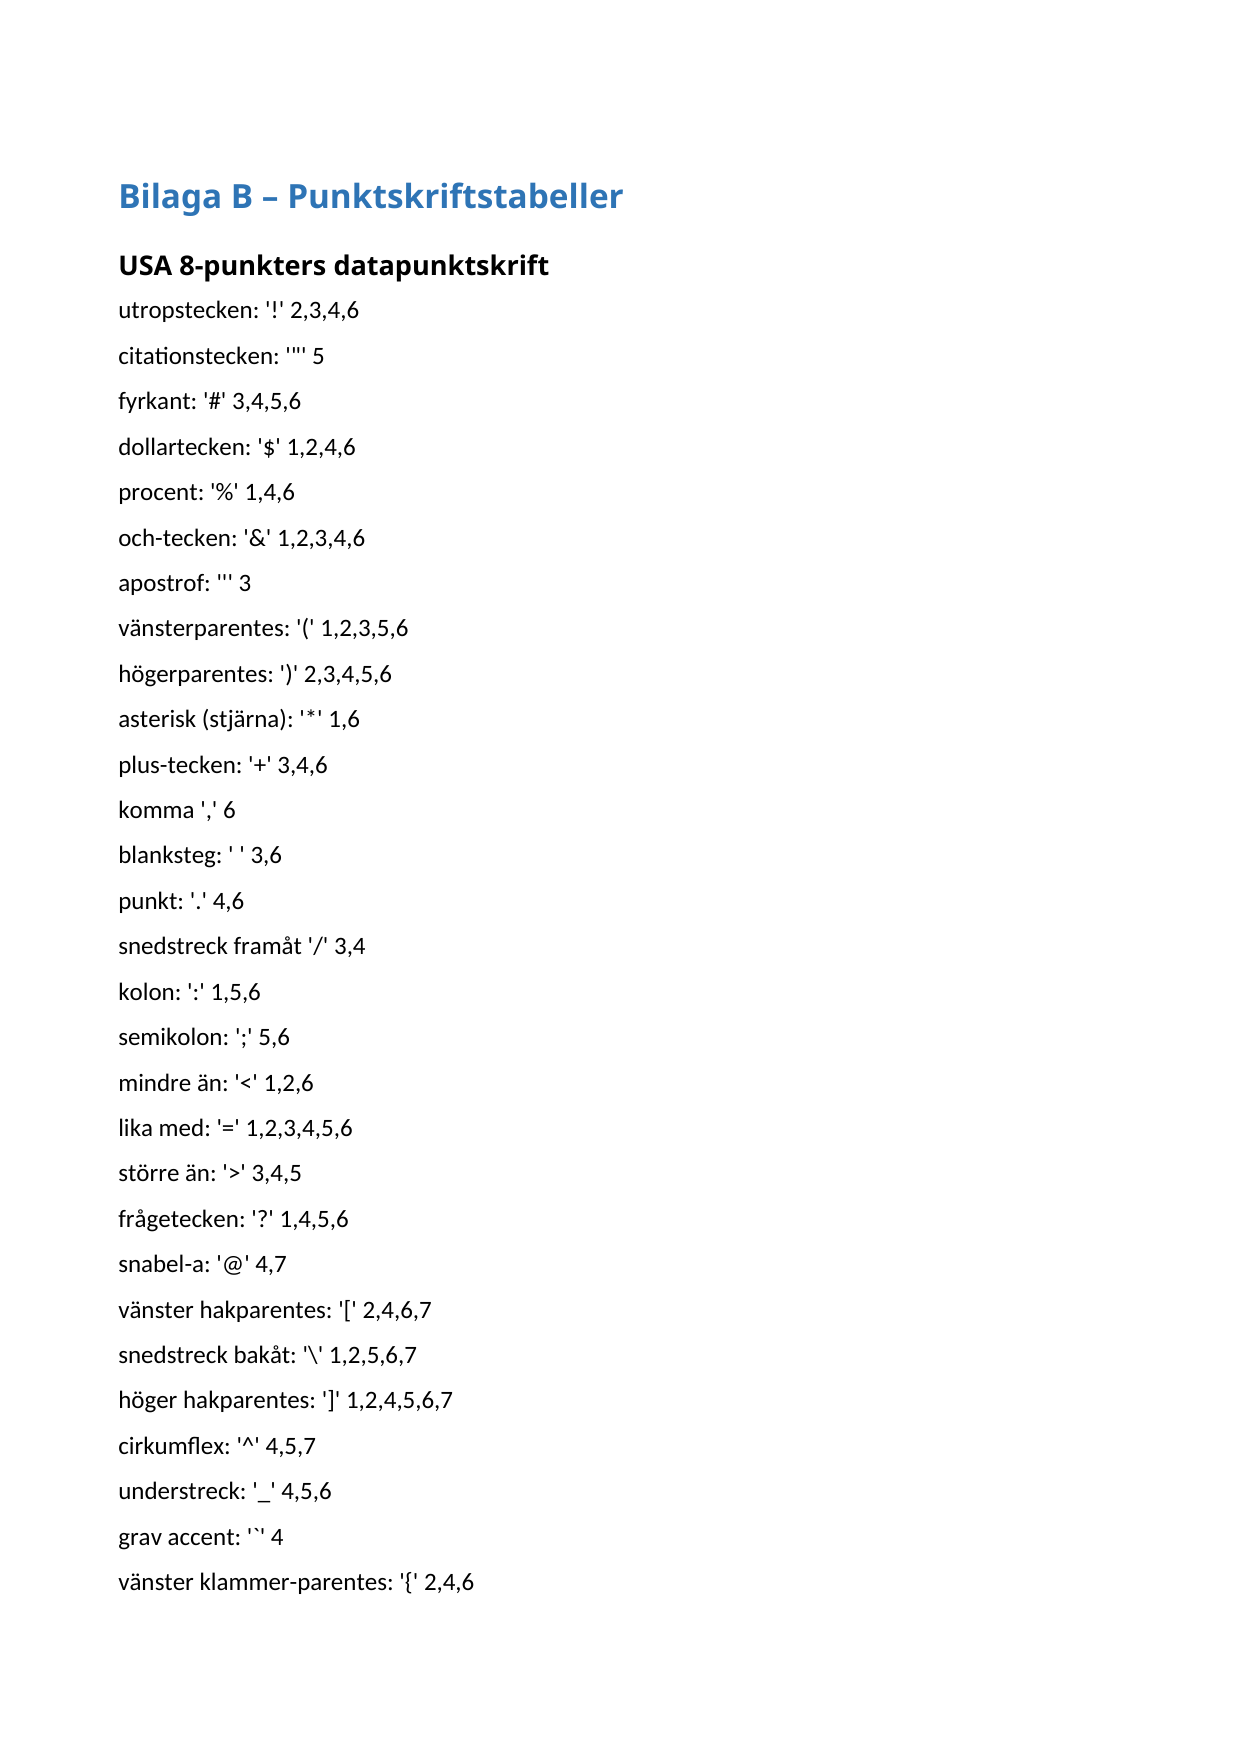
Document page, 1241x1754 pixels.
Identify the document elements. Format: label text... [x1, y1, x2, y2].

text snedstreck bakåt: '\' 1,2,5,6,7 [118, 1339, 1122, 1370]
text komma ',' 6 [118, 794, 1122, 825]
text semikolon: ';' 5,6 [118, 1021, 1122, 1052]
text frågetecken: '?' 1,4,5,6 [118, 1203, 1122, 1233]
text citationstecken: '"' 5 [118, 340, 1122, 371]
text snedstreck framåt '/' 3,4 [118, 931, 1122, 961]
text kolon: ':' 1,5,6 [118, 976, 1122, 1006]
subtitle USA 8-punkters datapunktskrift [118, 247, 1122, 283]
text cirkumflex: '^' 4,5,7 [118, 1430, 1122, 1461]
text vänsterparentes: '(' 1,2,3,5,6 [118, 613, 1122, 643]
text högerparentes: ')' 2,3,4,5,6 [118, 658, 1122, 688]
text lika med: '=' 1,2,3,4,5,6 [118, 1112, 1122, 1143]
text grav accent: '`' 4 [118, 1521, 1122, 1551]
text punkt: '.' 4,6 [118, 885, 1122, 916]
text höger hakparentes: ']' 1,2,4,5,6,7 [118, 1385, 1122, 1415]
text större än: '>' 3,4,5 [118, 1158, 1122, 1188]
text apostrof: ''' 3 [118, 567, 1122, 598]
text utropstecken: '!' 2,3,4,6 [118, 295, 1122, 325]
text och-tecken: '&' 1,2,3,4,6 [118, 522, 1122, 552]
text vänster hakparentes: '[' 2,4,6,7 [118, 1294, 1122, 1324]
subtitle Bilaga B – Punktskriftstabeller [118, 173, 1122, 218]
text understreck: '_' 4,5,6 [118, 1476, 1122, 1506]
text plus-tecken: '+' 3,4,6 [118, 749, 1122, 779]
text procent: '%' 1,4,6 [118, 476, 1122, 507]
text dollartecken: '$' 1,2,4,6 [118, 431, 1122, 461]
text snabel-a: '@' 4,7 [118, 1248, 1122, 1279]
text blanksteg: ' ' 3,6 [118, 840, 1122, 870]
text mindre än: '<' 1,2,6 [118, 1067, 1122, 1097]
text fyrkant: '#' 3,4,5,6 [118, 386, 1122, 416]
text asterisk (stjärna): '*' 1,6 [118, 703, 1122, 734]
text vänster klammer-parentes: '{' 2,4,6 [118, 1566, 1122, 1597]
